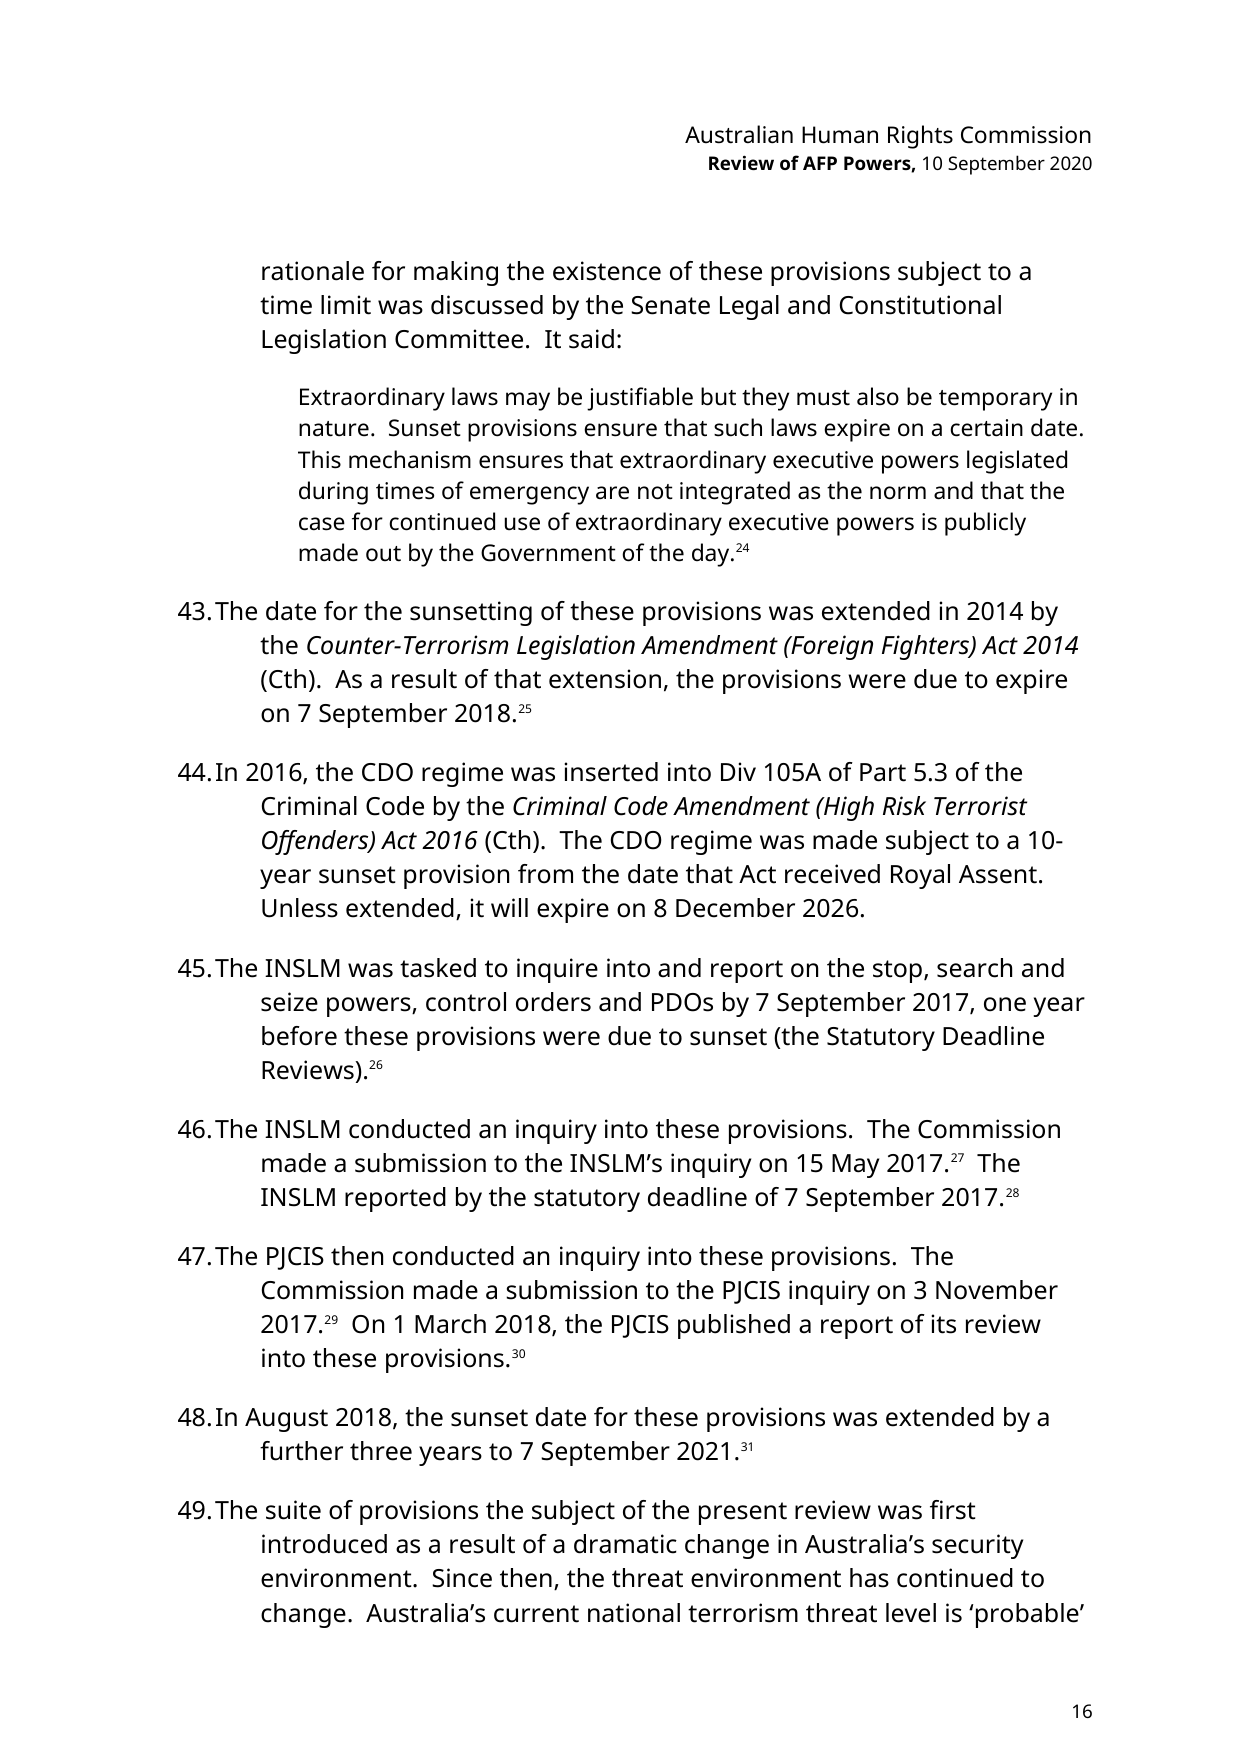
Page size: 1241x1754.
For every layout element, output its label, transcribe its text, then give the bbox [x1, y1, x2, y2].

list In 2016, the CDO regime was inserted into Div 105A of Part 5.3 of the Criminal Code by the Criminal Code Amendment (High Risk Terrorist Offenders) Act 2016 (Cth). The CDO regime was made subject to a 10-year sunset provision from the date that Act received Royal Assent. Unless extended, it will expire on 8 December 2026. [177, 755, 1092, 925]
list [177, 1493, 1092, 1629]
list The INSLM conducted an inquiry into these provisions. The Commission made a submission to the INSLM’s inquiry on 15 May 2017. The INSLM reported by the statutory deadline of 7 September 2017. [177, 1111, 1092, 1214]
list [177, 254, 1092, 356]
list The date for the sunsetting of these provisions was extended in 2014 by the Counter-Terrorism Legislation Amendment (Foreign Fighters) Act 2014 (Cth). As a result of that extension, the provisions were due to expire on 7 September 2018. [177, 594, 1092, 730]
text Extraordinary laws may be justifiable but they must also be temporary in nature. Sunset provisions ensure that such laws expire on a certain date. This mechanism ensures that extraordinary executive powers legislated during times of emergency are not integrated as the norm and that the case for continued use of extraordinary executive powers is publicly made out by the Government of the day. [298, 381, 1092, 569]
list In August 2018, the sunset date for these provisions was extended by a further three years to 7 September 2021. [177, 1400, 1092, 1468]
list The PJCIS then conducted an inquiry into these provisions. The Commission made a submission to the PJCIS inquiry on 3 November 2017. On 1 March 2018, the PJCIS published a report of its review into these provisions. [177, 1239, 1092, 1375]
list The INSLM was tasked to inquire into and report on the stop, search and seize powers, control orders and PDOs by 7 September 2017, one year before these provisions were due to sunset (the Statutory Deadline Reviews). [177, 950, 1092, 1086]
